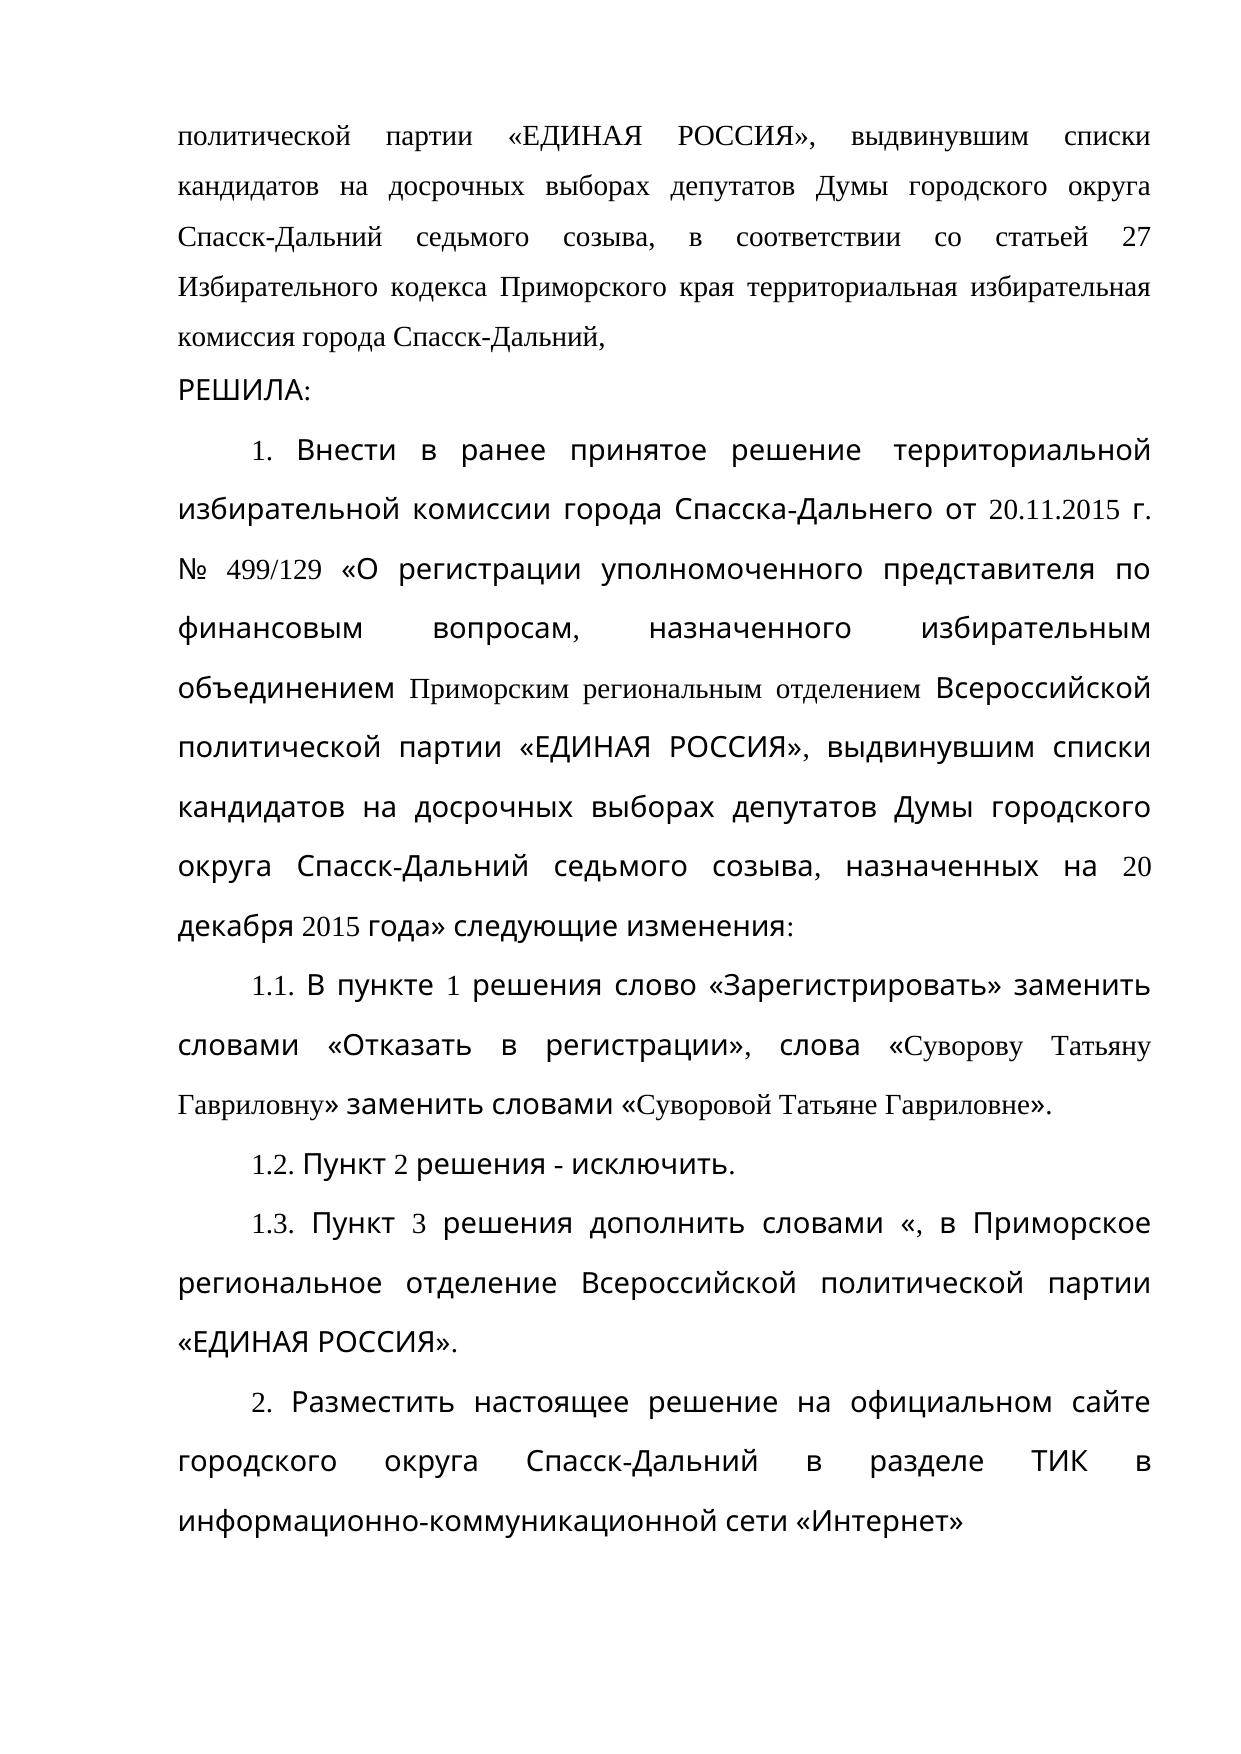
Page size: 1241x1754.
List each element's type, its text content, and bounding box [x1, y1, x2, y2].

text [177, 118, 1152, 353]
text 1.1. В пункте 1 решения слово «Зарегистрировать» заменить словами «Отказать в регистрации», слова «Суворову Татьяну Гавриловну» заменить словами «Суворовой Татьяне Гавриловне». [177, 964, 1152, 1123]
text 1. Внести в ранее принятое решение территориальной избирательной комиссии города Спасска-Дальнего от 20.11.2015 г. № 499/129 «О регистрации уполномоченного представителя по финансовым вопросам, назначенного избирательным объединением Приморским региональным отделением Всероссийской политической партии «ЕДИНАЯ РОССИЯ», выдвинувшим списки кандидатов на досрочных выборах депутатов Думы городского округа Спасск-Дальний седьмого созыва, назначенных на 20 декабря 2015 года» следующие изменения: [177, 429, 1152, 945]
text 1.3. Пункт 3 решения дополнить словами «, в Приморское региональное отделение Всероссийской политической партии «ЕДИНАЯ РОССИЯ». [177, 1202, 1152, 1361]
text РЕШИЛА: [177, 370, 1152, 409]
text 1.2. Пункт 2 решения - исключить. [177, 1143, 1152, 1183]
text 2. Разместить настоящее решение на официальном сайте городского округа Спасск-Дальний в разделе ТИК в информационно-коммуникационной сети «Интернет» [177, 1381, 1152, 1539]
